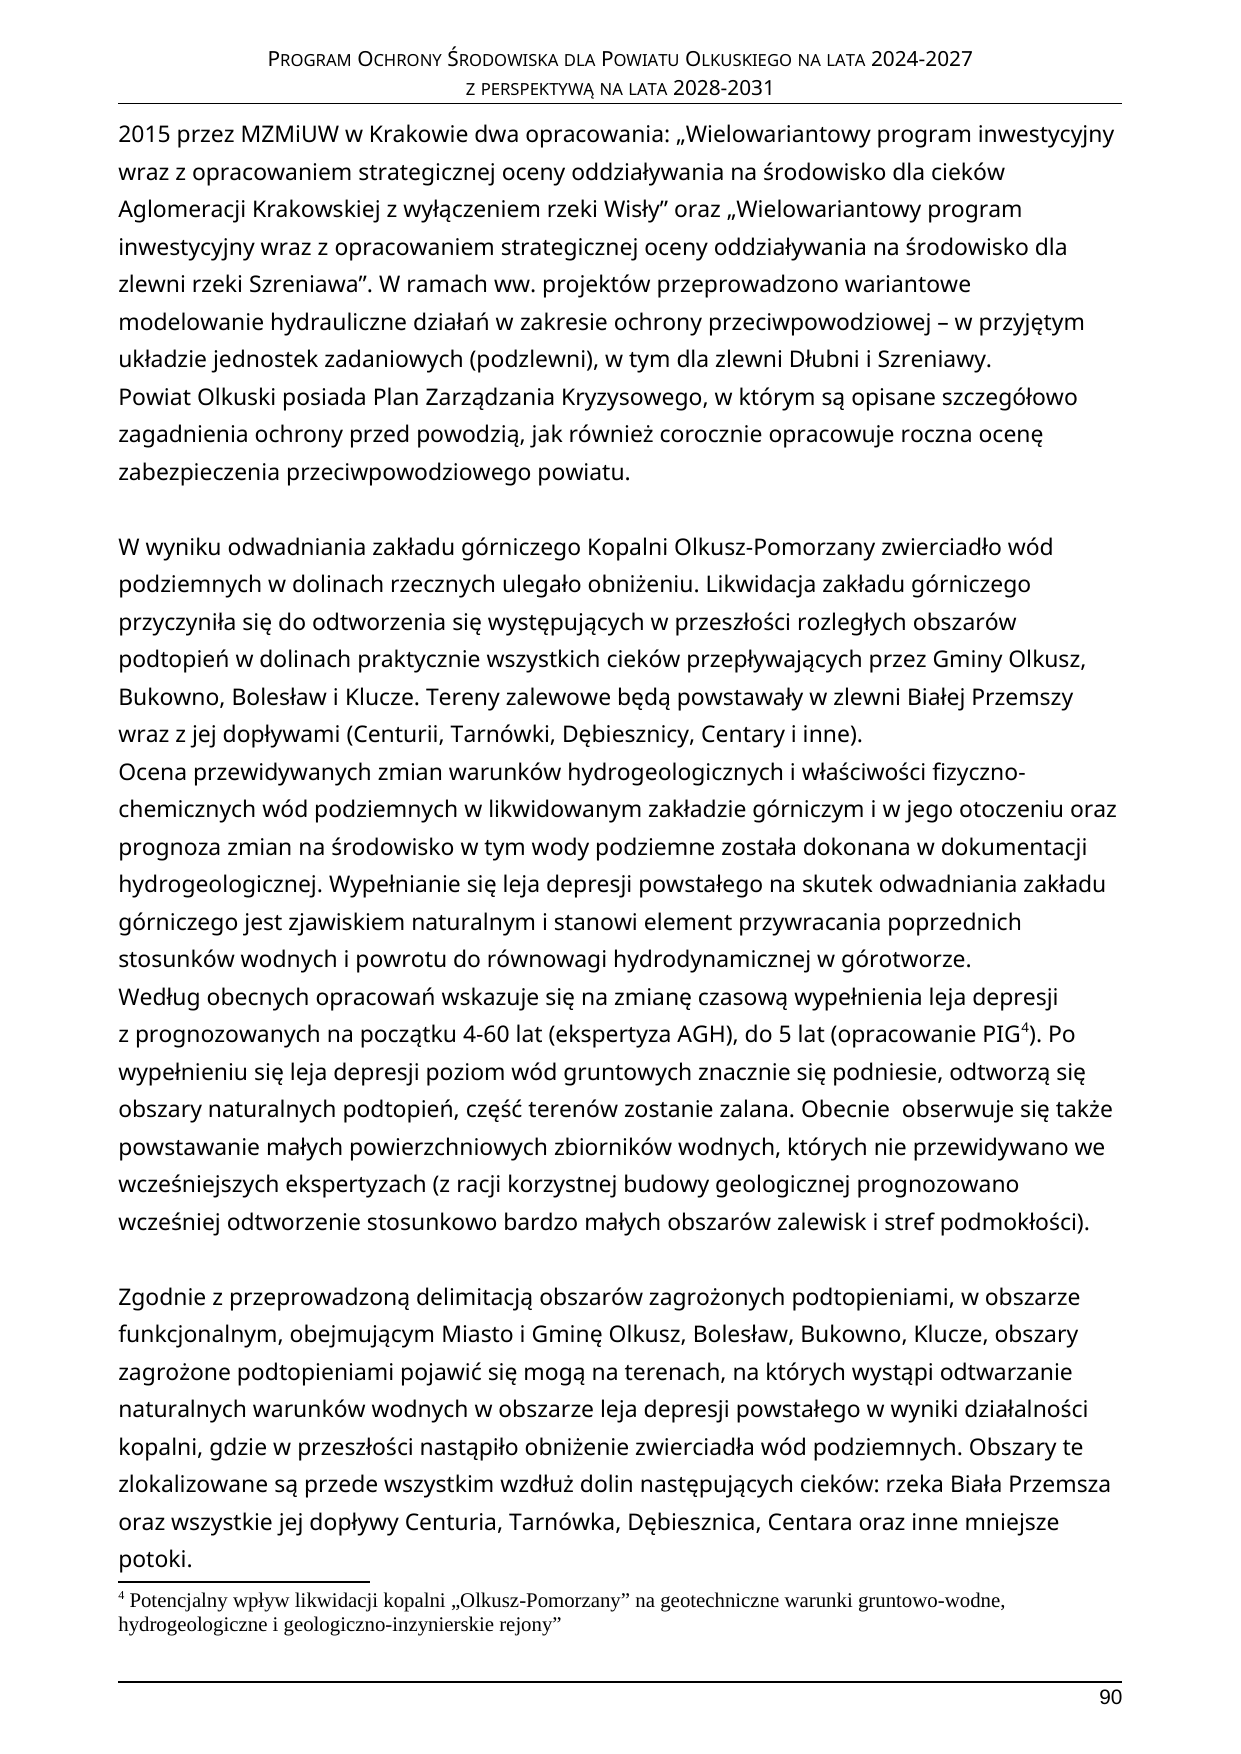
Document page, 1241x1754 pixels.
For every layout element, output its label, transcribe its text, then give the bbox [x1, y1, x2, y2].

text Według obecnych opracowań wskazuje się na zmianę czasową wypełnienia leja depresji z prognozowanych na początku 4-60 lat (ekspertyza AGH), do 5 lat (opracowanie PIG). Po wypełnieniu się leja depresji poziom wód gruntowych znacznie się podniesie, odtworzą się obszary naturalnych podtopień, część terenów zostanie zalana. Obecnie obserwuje się także powstawanie małych powierzchniowych zbiorników wodnych, których nie przewidywano we wcześniejszych ekspertyzach (z racji korzystnej budowy geologicznej prognozowano wcześniej odtworzenie stosunkowo bardzo małych obszarów zalewisk i stref podmokłości). [118, 981, 1122, 1237]
text W wyniku odwadniania zakładu górniczego Kopalni Olkusz-Pomorzany zwierciadło wód podziemnych w dolinach rzecznych ulegało obniżeniu. Likwidacja zakładu górniczego przyczyniła się do odtworzenia się występujących w przeszłości rozległych obszarów podtopień w dolinach praktycznie wszystkich cieków przepływających przez Gminy Olkusz, Bukowno, Bolesław i Klucze. Tereny zalewowe będą powstawały w zlewni Białej Przemszy wraz z jej dopływami (Centurii, Tarnówki, Dębiesznicy, Centary i inne). [118, 531, 1122, 749]
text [118, 118, 1122, 374]
text Zgodnie z przeprowadzoną delimitacją obszarów zagrożonych podtopieniami, w obszarze funkcjonalnym, obejmującym Miasto i Gminę Olkusz, Bolesław, Bukowno, Klucze, obszary zagrożone podtopieniami pojawić się mogą na terenach, na których wystąpi odtwarzanie naturalnych warunków wodnych w obszarze leja depresji powstałego w wyniki działalności kopalni, gdzie w przeszłości nastąpiło obniżenie zwierciadła wód podziemnych. Obszary te zlokalizowane są przede wszystkim wzdłuż dolin następujących cieków: rzeka Biała Przemsza oraz wszystkie jej dopływy Centuria, Tarnówka, Dębiesznica, Centara oraz inne mniejsze potoki. [118, 1281, 1122, 1574]
text Powiat Olkuski posiada Plan Zarządzania Kryzysowego, w którym są opisane szczegółowo zagadnienia ochrony przed powodzią, jak również corocznie opracowuje roczna ocenę zabezpieczenia przeciwpowodziowego powiatu. [118, 381, 1122, 487]
text Ocena przewidywanych zmian warunków hydrogeologicznych i właściwości fizyczno-chemicznych wód podziemnych w likwidowanym zakładzie górniczym i w jego otoczeniu oraz prognoza zmian na środowisko w tym wody podziemne została dokonana w dokumentacji hydrogeologicznej. Wypełnianie się leja depresji powstałego na skutek odwadniania zakładu górniczego jest zjawiskiem naturalnym i stanowi element przywracania poprzednich stosunków wodnych i powrotu do równowagi hydrodynamicznej w górotworze. [118, 756, 1122, 974]
